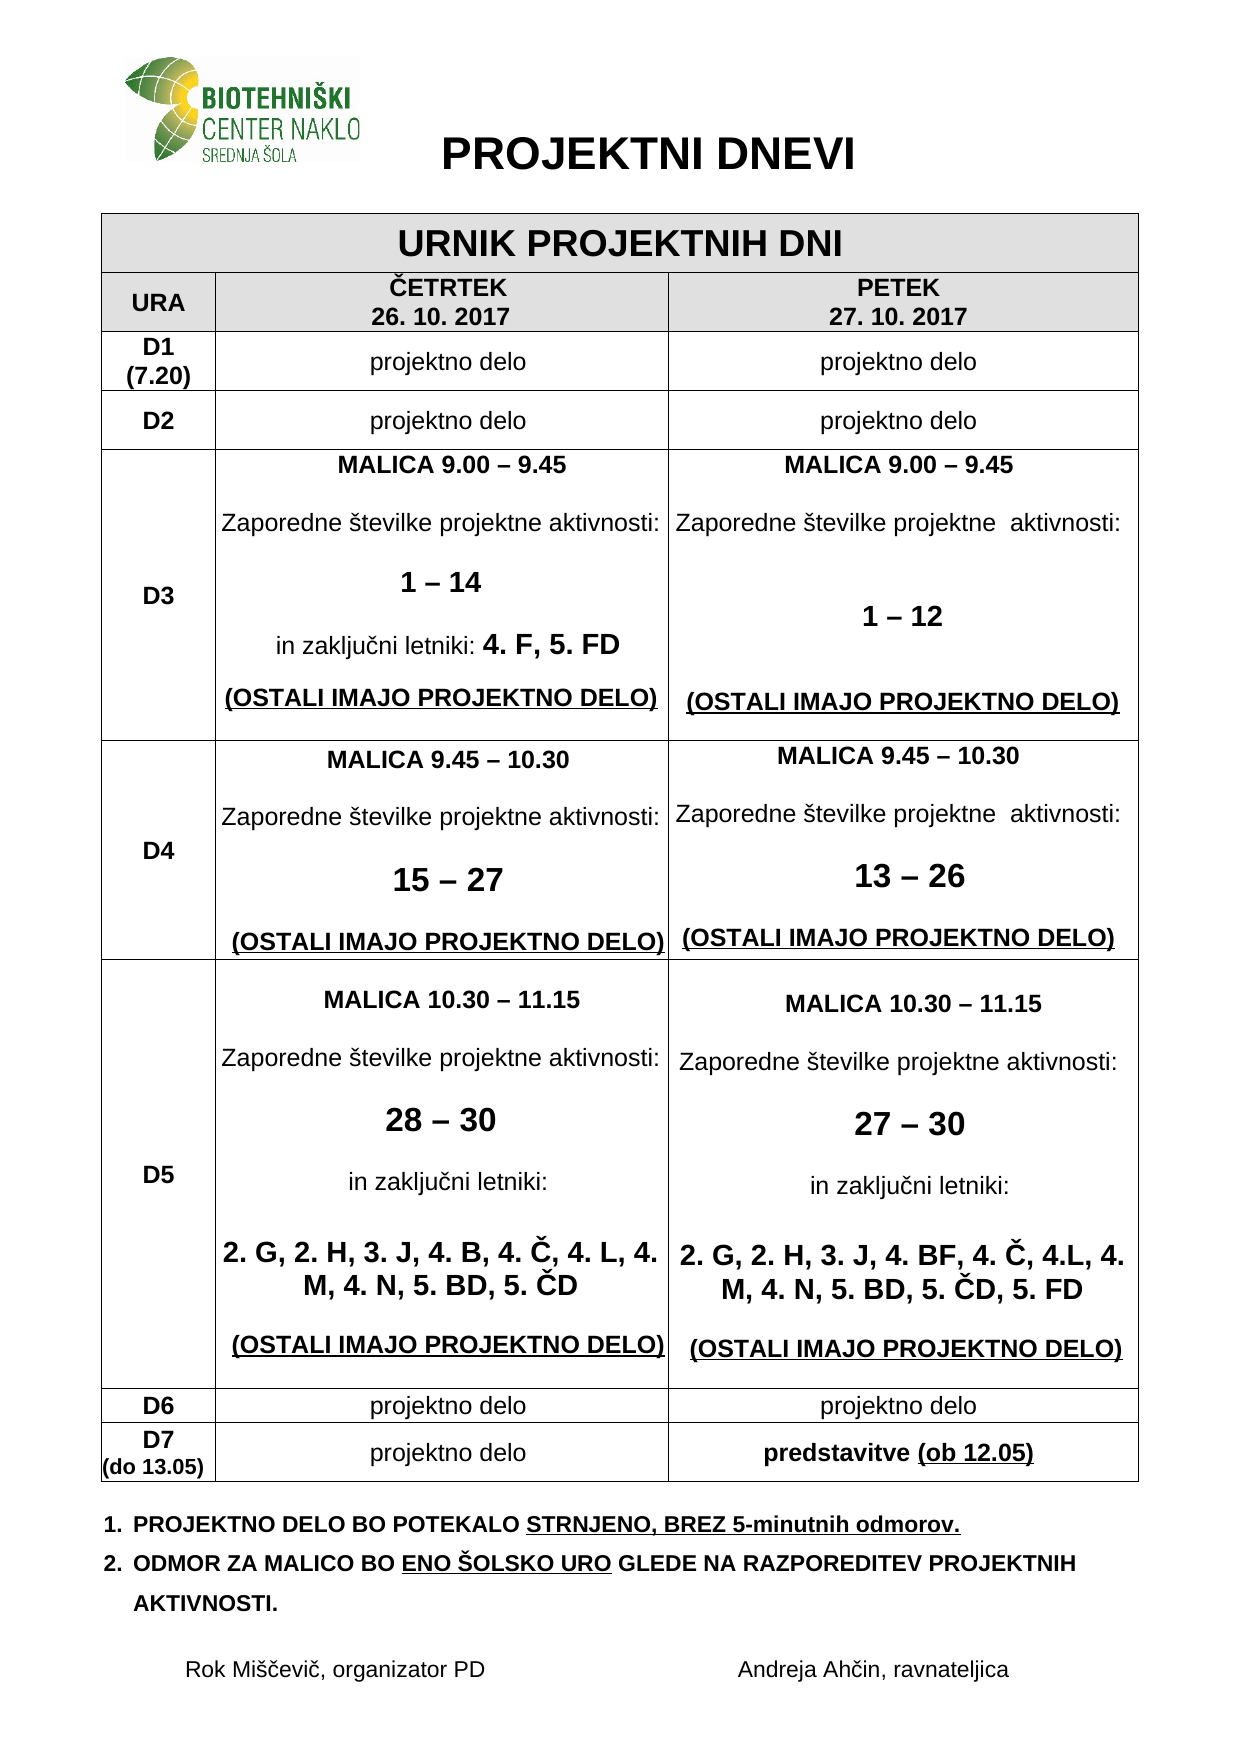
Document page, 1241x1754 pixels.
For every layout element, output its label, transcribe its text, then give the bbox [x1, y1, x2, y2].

table_cell ČETRTEK 26. 10. 2017 [216, 273, 668, 331]
text Rok Miščevič, organizator PD Andreja Ahčin, ravnateljica [185, 1656, 1093, 1682]
table_cell D2 [102, 391, 215, 449]
table_cell MALICA 9.45 – 10.30 Zaporedne številke projektne aktivnosti: 13 – 26 (OSTALI IMAJO PROJEKTNO DELO) [669, 741, 1138, 959]
table_cell D5 [102, 960, 215, 1388]
table_header URNIK PROJEKTNIH DNI [102, 214, 1138, 272]
table_cell D4 [102, 741, 215, 959]
table_cell projektno delo [216, 332, 668, 390]
table_cell projektno delo [216, 391, 668, 449]
table_cell projektno delo [669, 1389, 1138, 1422]
text PROJEKTNI DNEVI [148, 127, 1093, 179]
table_cell D7 (do 13.05) [102, 1423, 215, 1481]
table_cell PETEK 27. 10. 2017 [669, 273, 1138, 331]
list ODMOR ZA MALICO BO ENO ŠOLSKO URO GLEDE NA RAZPOREDITEV PROJEKTNIH AKTIVNOSTI. [103, 1550, 1137, 1616]
table_cell predstavitve (ob 12.05) [669, 1423, 1138, 1481]
table_cell projektno delo [216, 1389, 668, 1422]
table_cell MALICA 9.45 – 10.30 Zaporedne številke projektne aktivnosti: 15 – 27 (OSTALI IMAJO PROJEKTNO DELO) [216, 741, 668, 959]
table_cell URA [102, 273, 215, 331]
list PROJEKTNO DELO BO POTEKALO STRNJENO, BREZ 5-minutnih odmorov. [103, 1511, 1137, 1537]
table_cell MALICA 9.00 – 9.45 Zaporedne številke projektne aktivnosti: 1 – 14 in zaključni letniki: 4. F, 5. FD (OSTALI IMAJO PROJEKTNO DELO) [216, 450, 668, 740]
table_cell projektno delo [669, 391, 1138, 449]
table_cell projektno delo [669, 332, 1138, 390]
table_cell MALICA 10.30 – 11.15 Zaporedne številke projektne aktivnosti: 28 – 30 in zaključni letniki: 2. G, 2. H, 3. J, 4. B, 4. Č, 4. L, 4. M, 4. N, 5. BD, 5. ČD (OSTALI IMAJO PROJEKTNO DELO) [216, 960, 668, 1388]
picture [124, 57, 360, 162]
table_cell projektno delo [216, 1423, 668, 1481]
table_cell D6 [102, 1389, 215, 1422]
table_cell D3 [102, 450, 215, 740]
table_cell MALICA 10.30 – 11.15 Zaporedne številke projektne aktivnosti: 27 – 30 in zaključni letniki: 2. G, 2. H, 3. J, 4. BF, 4. Č, 4.L, 4. M, 4. N, 5. BD, 5. ČD, 5. FD (OSTALI IMAJO PROJEKTNO DELO) [669, 960, 1138, 1388]
table_cell MALICA 9.00 – 9.45 Zaporedne številke projektne aktivnosti: 1 – 12 (OSTALI IMAJO PROJEKTNO DELO) [669, 450, 1138, 740]
table_cell D1 (7.20) [102, 332, 215, 390]
